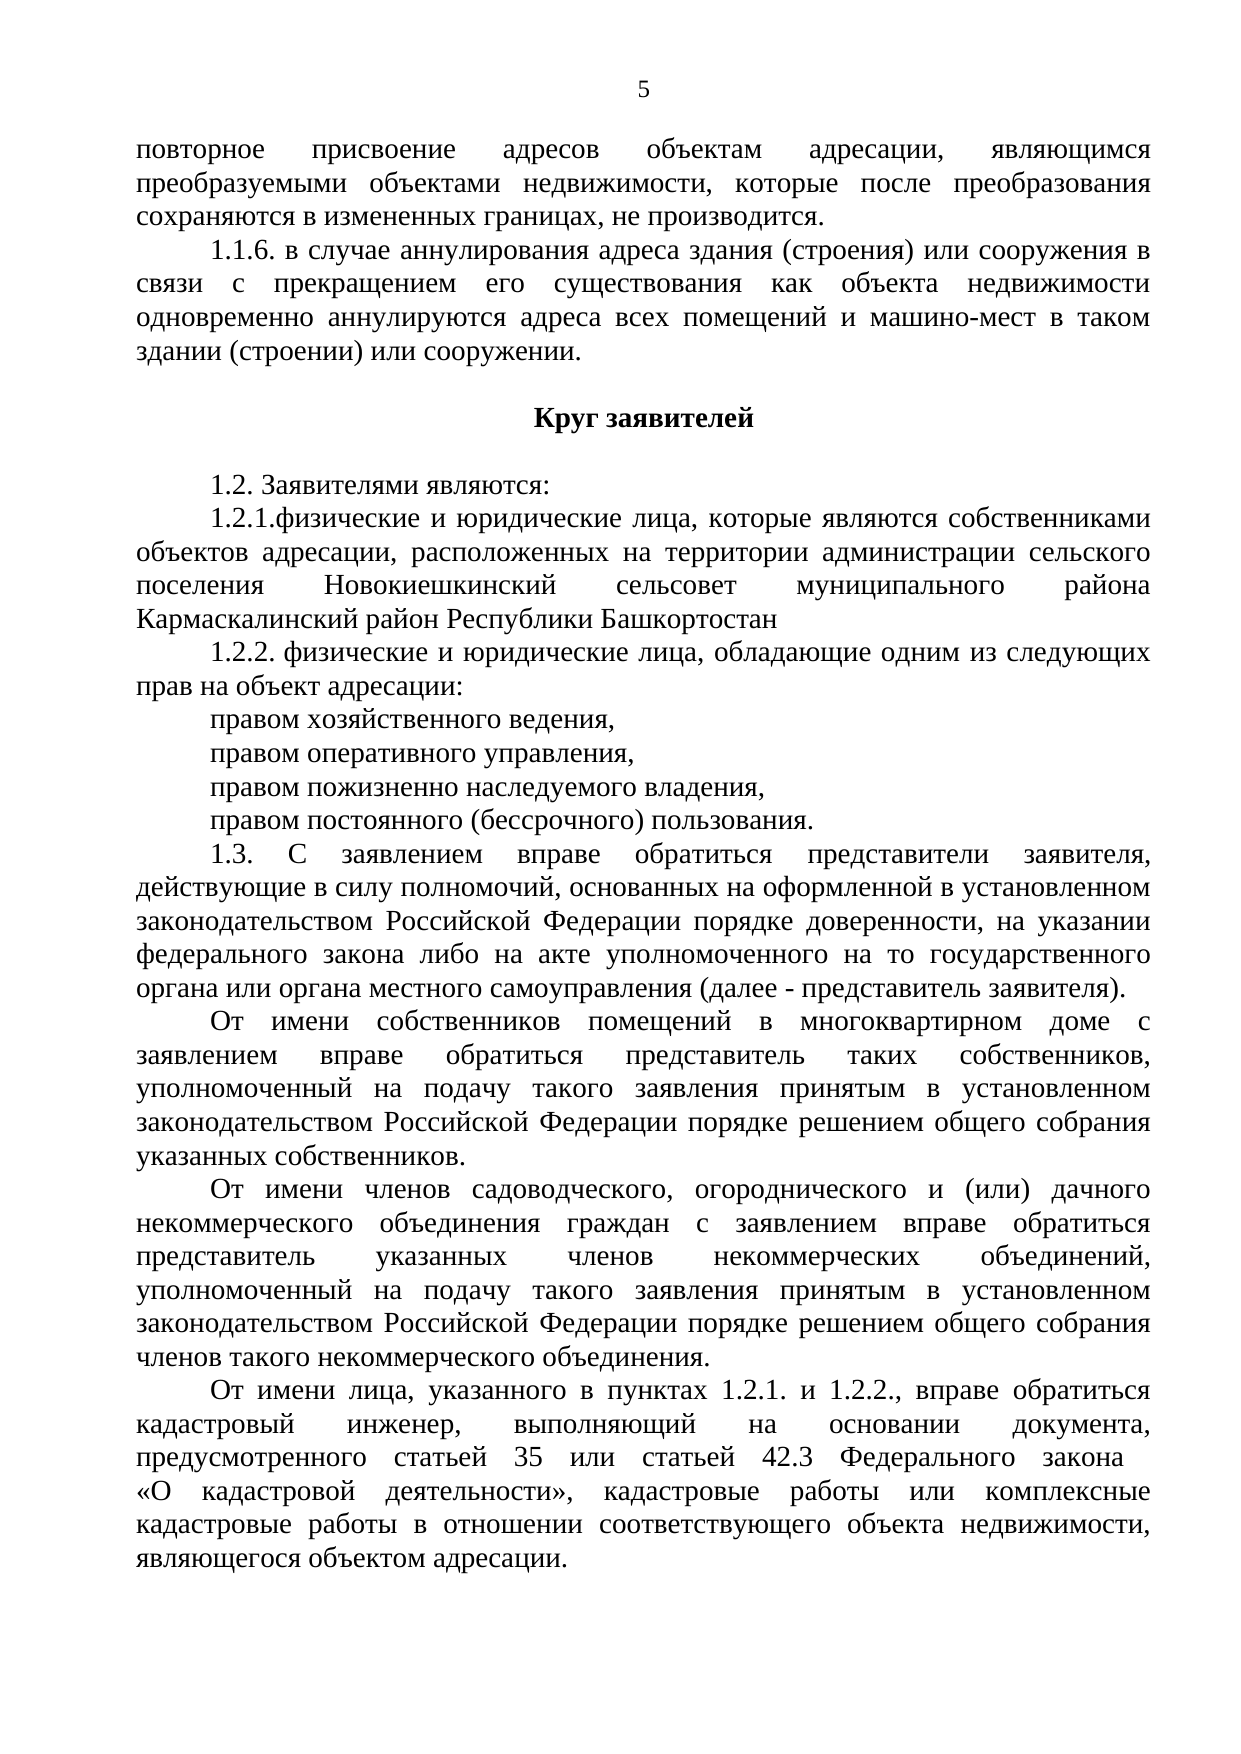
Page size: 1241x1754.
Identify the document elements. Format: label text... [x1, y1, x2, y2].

list Круг заявителей [136, 400, 1152, 433]
text правом пожизненно наследуемого владения, [210, 769, 1152, 802]
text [136, 131, 1152, 232]
list физические и юридические лица, обладающие одним из следующих прав на объект адресации: [136, 634, 1152, 702]
text От имени собственников помещений в многоквартирном доме с заявлением вправе обратиться представитель таких собственников, уполномоченный на подачу такого заявления принятым в установленном законодательством Российской Федерации порядке решением общего собрания указанных собственников. [136, 1003, 1152, 1171]
text правом постоянного (бессрочного) пользования. [210, 802, 1152, 836]
list 1.2.1.физические и юридические лица, которые являются собственниками объектов адресации, расположенных на территории администрации сельского поселения Новокиешкинский сельсовет муниципального района Кармаскалинский район Республики Башкортостан [136, 500, 1152, 634]
text 1.1.6. в случае аннулирования адреса здания (строения) или сооружения в связи с прекращением его существования как объекта недвижимости одновременно аннулируются адреса всех помещений и машино-мест в таком здании (строении) или сооружении. [136, 232, 1152, 366]
text От имени членов садоводческого, огороднического и (или) дачного некоммерческого объединения граждан с заявлением вправе обратиться представитель указанных членов некоммерческих объединений, уполномоченный на подачу такого заявления принятым в установленном законодательством Российской Федерации порядке решением общего собрания членов такого некоммерческого объединения. [136, 1171, 1152, 1372]
list 1.2. Заявителями являются: [136, 467, 1152, 500]
text От имени лица, указанного в пунктах 1.2.1. и 1.2.2., вправе обратиться кадастровый инженер, выполняющий на основании документа, предусмотренного статьей 35 или статьей 42.3 Федерального закона «О кадастровой деятельности», кадастровые работы или комплексные кадастровые работы в отношении соответствующего объекта недвижимости, являющегося объектом адресации. [136, 1372, 1152, 1574]
text правом оперативного управления, [210, 735, 1152, 769]
text 1.3. С заявлением вправе обратиться представители заявителя, действующие в силу полномочий, основанных на оформленной в установленном законодательством Российской Федерации порядке доверенности, на указании федерального закона либо на акте уполномоченного на то государственного органа или органа местного самоуправления (далее - представитель заявителя). [136, 836, 1152, 1003]
text правом хозяйственного ведения, [210, 702, 1152, 735]
